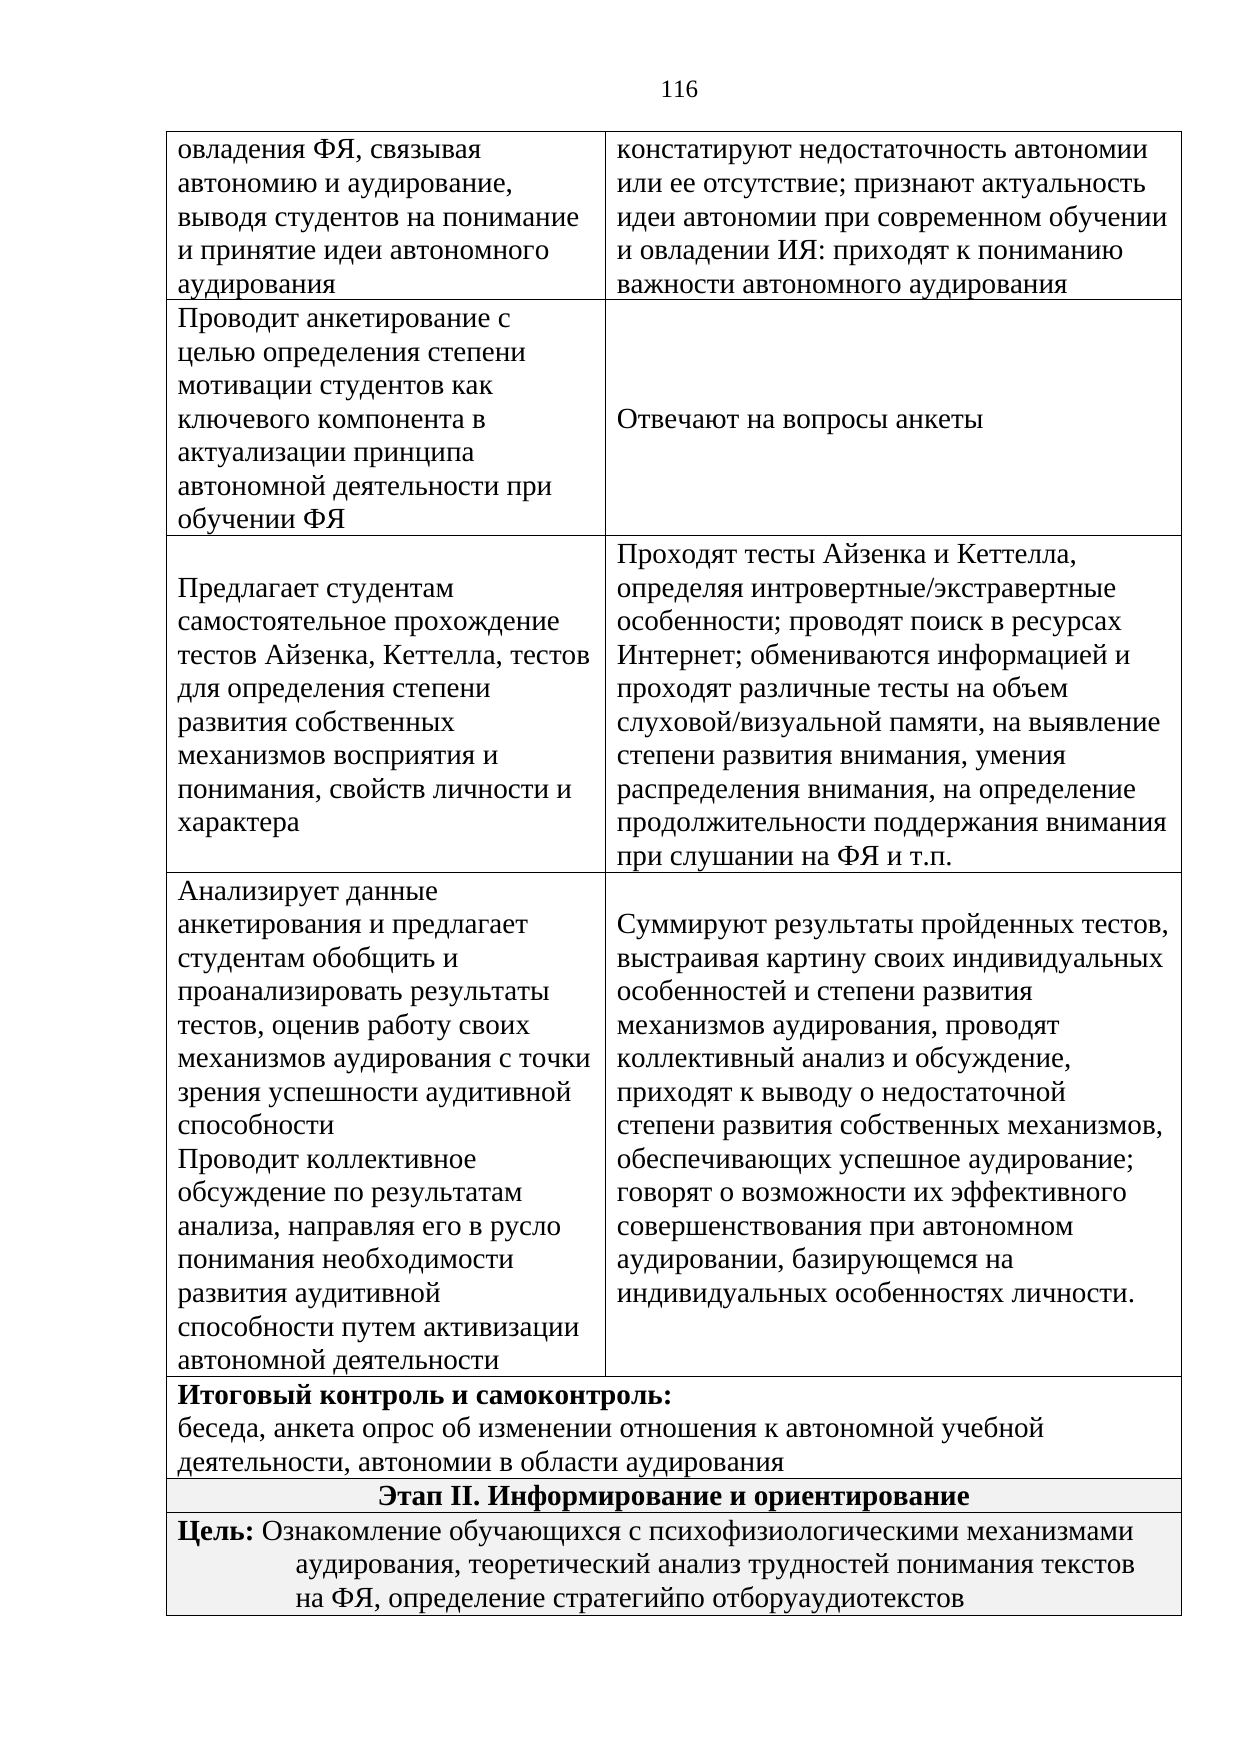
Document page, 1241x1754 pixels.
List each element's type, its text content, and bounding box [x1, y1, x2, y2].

table_cell Проходят тесты Айзенка и Кеттелла, определяя интровертные/экстравертные особенности; проводят поиск в ресурсах Интернет; обмениваются информацией и проходят различные тесты на объем слуховой/визуальной памяти, на выявление степени развития внимания, умения распределения внимания, на определение продолжительности поддержания внимания при слушании на ФЯ и т.п. [606, 536, 1181, 872]
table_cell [606, 132, 1181, 299]
table_cell Проводит анкетирование с целью определения степени мотивации студентов как ключевого компонента в актуализации принципа автономной деятельности при обучении ФЯ [167, 300, 605, 535]
table_cell Предлагает студентам самостоятельное прохождение тестов Айзенка, Кеттелла, тестов для определения степени развития собственных механизмов восприятия и понимания, свойств личности и характера [167, 536, 605, 872]
table_cell Этап II. Информирование и ориентирование [167, 1479, 1181, 1512]
table_cell Суммируют результаты пройденных тестов, выстраивая картину своих индивидуальных особенностей и степени развития механизмов аудирования, проводят коллективный анализ и обсуждение, приходят к выводу о недостаточной степени развития собственных механизмов, обеспечивающих успешное аудирование; говорят о возможности их эффективного совершенствования при автономном аудировании, базирующемся на индивидуальных особенностях личности. [606, 873, 1181, 1376]
table_cell Итоговый контроль и самоконтроль: беседа, анкета опрос об изменении отношения к автономной учебной деятельности, автономии в области аудирования [167, 1377, 1181, 1477]
table_cell Отвечают на вопросы анкеты [606, 300, 1181, 535]
table_cell Анализирует данные анкетирования и предлагает студентам обобщить и проанализировать результаты тестов, оценив работу своих механизмов аудирования с точки зрения успешности аудитивной способности Проводит коллективное обсуждение по результатам анализа, направляя его в русло понимания необходимости развития аудитивной способности путем активизации автономной деятельности [167, 873, 605, 1376]
table_cell Цель: Ознакомление обучающихся с психофизиологическими механизмами аудирования, теоретический анализ трудностей понимания текстов на ФЯ, определение стратегийпо отборуаудиотекстов [167, 1513, 1181, 1615]
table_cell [167, 132, 605, 299]
